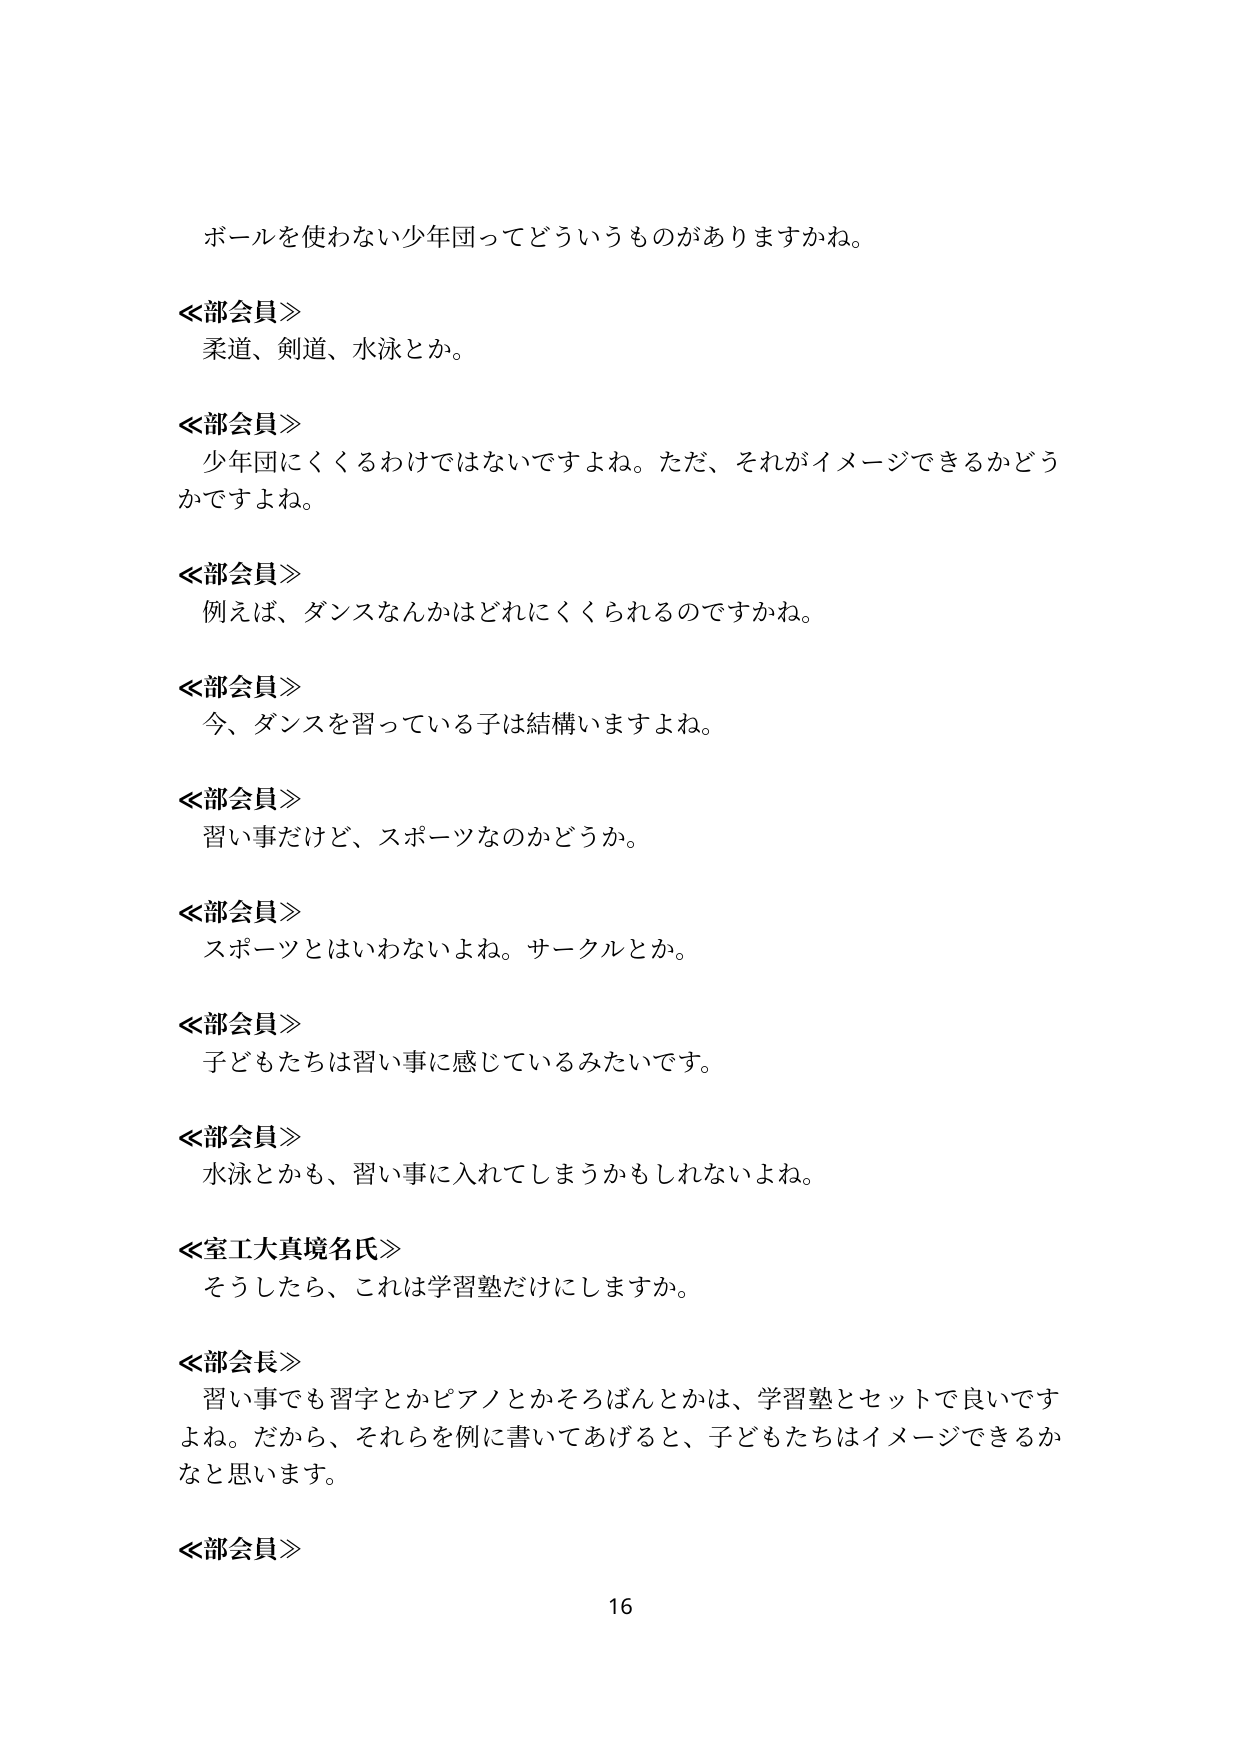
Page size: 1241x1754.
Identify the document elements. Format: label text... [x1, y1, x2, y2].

text 少年団にくくるわけではないですよね。ただ、それがイメージできるかどうかですよね。 [177, 442, 1063, 517]
text ≪部会員≫ [177, 779, 1063, 817]
text ≪部会員≫ [177, 667, 1063, 704]
text スポーツとはいわないよね。サークルとか。 [177, 929, 1063, 967]
text ≪室工大真境名氏≫ [177, 1229, 1063, 1267]
text ボールを使わない少年団ってどういうものがありますかね。 [177, 217, 1063, 254]
text 柔道、剣道、水泳とか。 [177, 329, 1063, 367]
text 今、ダンスを習っている子は結構いますよね。 [177, 704, 1063, 742]
text ≪部会員≫ [177, 892, 1063, 929]
text ≪部会員≫ [177, 1117, 1063, 1154]
text ≪部会員≫ [177, 404, 1063, 442]
text そうしたら、これは学習塾だけにしますか。 [177, 1267, 1063, 1304]
text 習い事だけど、スポーツなのかどうか。 [177, 817, 1063, 854]
text 習い事でも習字とかピアノとかそろばんとかは、学習塾とセットで良いですよね。だから、それらを例に書いてあげると、子どもたちはイメージできるかなと思います。 [177, 1379, 1063, 1492]
text 子どもたちは習い事に感じているみたいです。 [177, 1042, 1063, 1079]
text ≪部会員≫ [177, 554, 1063, 592]
text ≪部会員≫ [177, 292, 1063, 329]
text 例えば、ダンスなんかはどれにくくられるのですかね。 [177, 592, 1063, 629]
text ≪部会長≫ [177, 1342, 1063, 1379]
text ≪部会員≫ [177, 1529, 1063, 1567]
text ≪部会員≫ [177, 1004, 1063, 1042]
text 水泳とかも、習い事に入れてしまうかもしれないよね。 [177, 1154, 1063, 1192]
